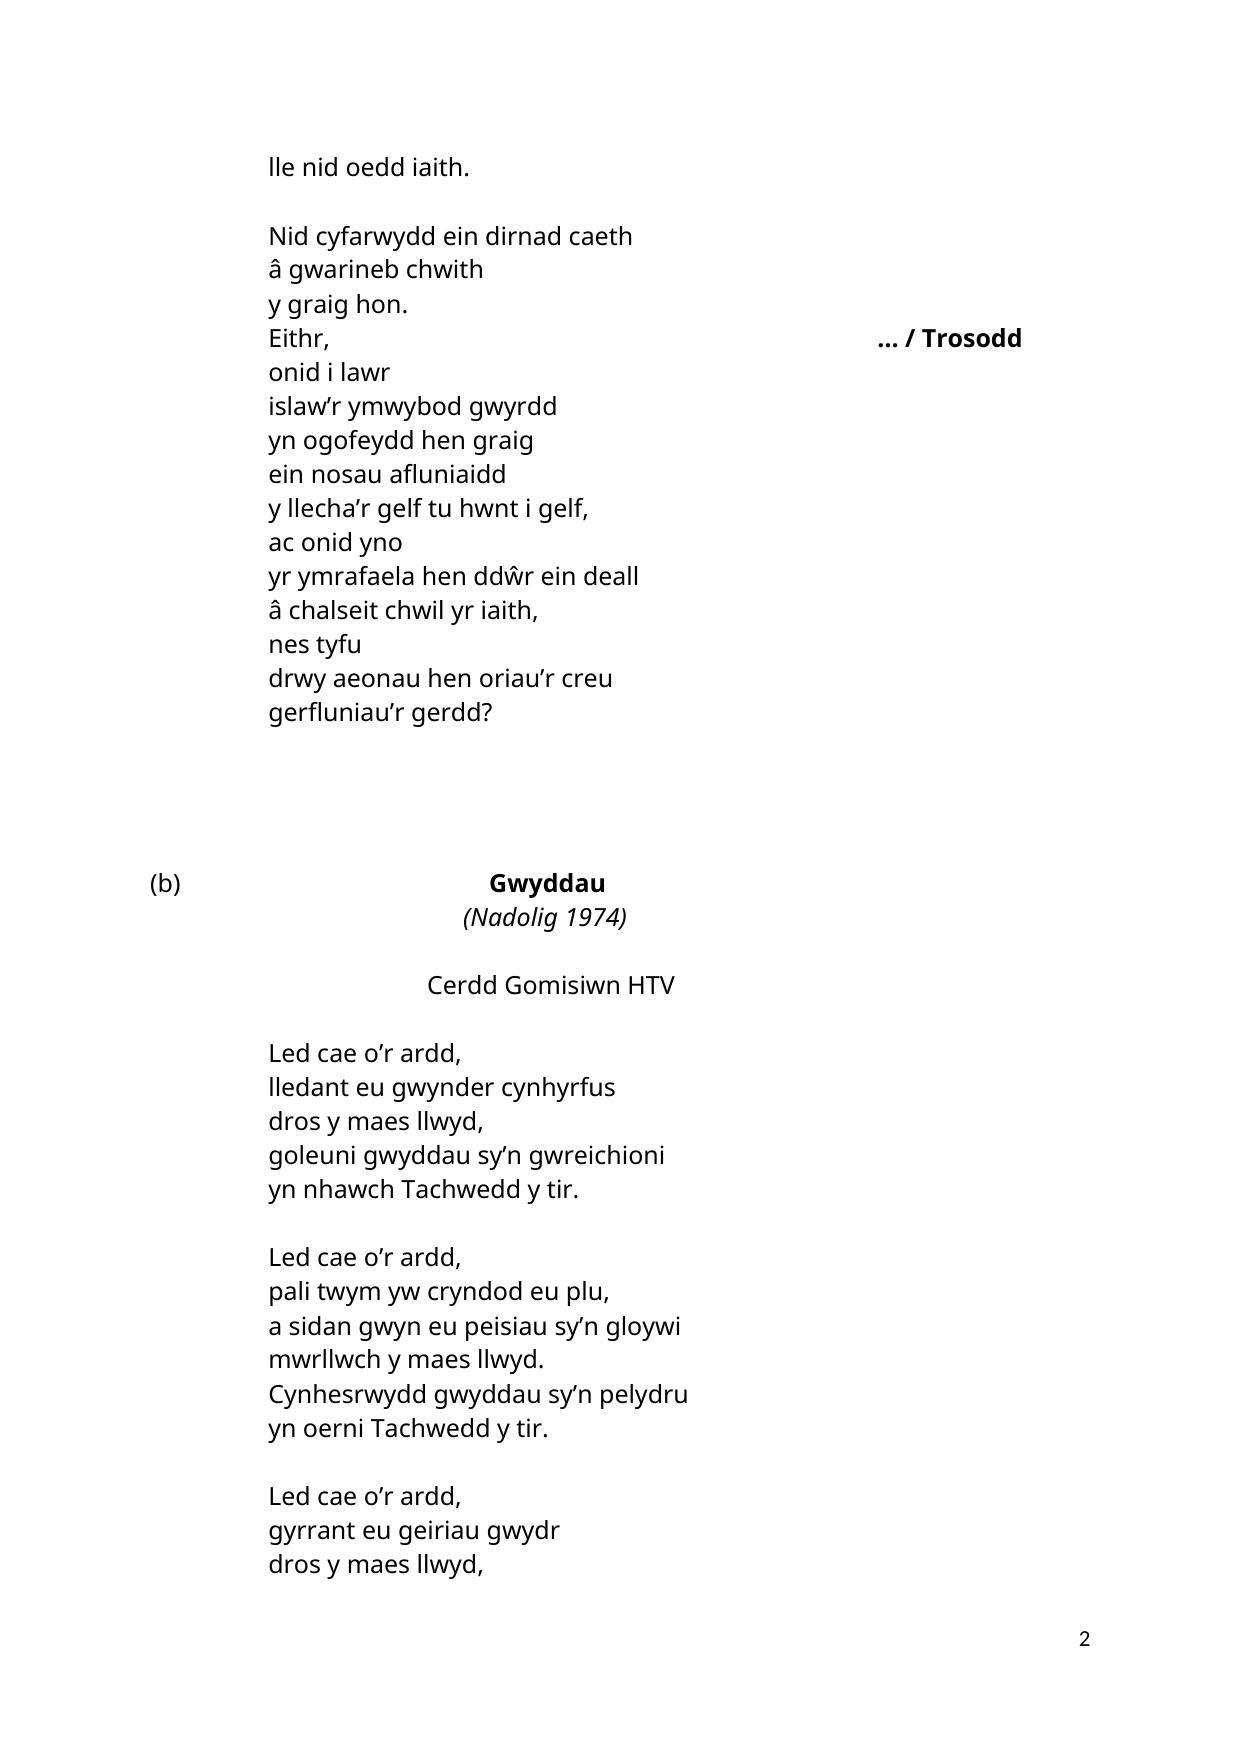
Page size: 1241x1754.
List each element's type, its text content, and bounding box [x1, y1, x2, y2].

text Nid cyfarwydd ein dirnad caeth [268, 218, 1090, 252]
text lle nid oedd iaith. [268, 150, 1090, 184]
text â gwarineb chwith [268, 252, 1090, 286]
text dros y maes llwyd, [268, 1547, 1090, 1581]
text drwy aeonau hen oriau’r creu [268, 661, 1090, 695]
text islaw’r ymwybod gwyrdd [268, 388, 1090, 422]
text nes tyfu [268, 627, 1090, 661]
text â chalseit chwil yr iaith, [268, 593, 1090, 627]
text Cynhesrwydd gwyddau sy’n pelydru [268, 1376, 1090, 1410]
text a sidan gwyn eu peisiau sy’n gloywi [268, 1308, 1090, 1342]
text yn oerni Tachwedd y tir. [268, 1410, 1090, 1444]
text gyrrant eu geiriau gwydr [268, 1512, 1090, 1547]
text yn nhawch Tachwedd y tir. [268, 1172, 1090, 1206]
text gerfluniau’r gerdd? [268, 695, 1090, 729]
text Cerdd Gomisiwn HTV [375, 967, 1090, 1002]
text Eithr, … / Trosodd [268, 320, 1090, 354]
text dros y maes llwyd, [268, 1104, 1090, 1138]
text lledant eu gwynder cynhyrfus [268, 1070, 1090, 1104]
text y graig hon. [268, 286, 1090, 320]
text Led cae o’r ardd, [268, 1478, 1090, 1512]
text (b) Gwyddau [150, 865, 1090, 899]
text ac onid yno [268, 525, 1090, 559]
text y llecha’r gelf tu hwnt i gelf, [268, 491, 1090, 525]
text Led cae o’r ardd, [268, 1240, 1090, 1274]
text pali twym yw cryndod eu plu, [268, 1274, 1090, 1308]
text (Nadolig 1974) [375, 899, 1090, 933]
text ein nosau afluniaidd [268, 457, 1090, 491]
text Led cae o’r ardd, [268, 1036, 1090, 1070]
text goleuni gwyddau sy’n gwreichioni [268, 1138, 1090, 1172]
text onid i lawr [268, 354, 1090, 388]
text yn ogofeydd hen graig [268, 422, 1090, 457]
text yr ymrafaela hen ddŵr ein deall [268, 559, 1090, 593]
text mwrllwch y maes llwyd. [268, 1342, 1090, 1376]
